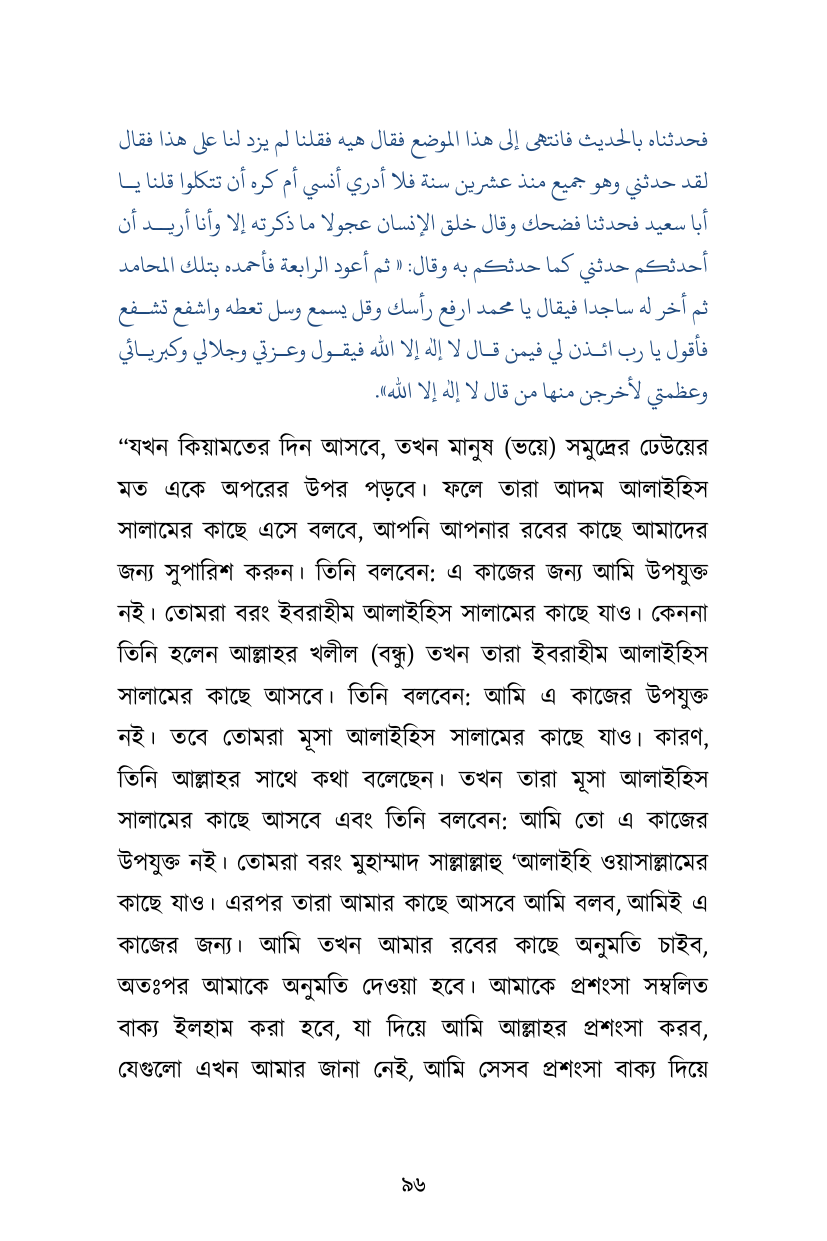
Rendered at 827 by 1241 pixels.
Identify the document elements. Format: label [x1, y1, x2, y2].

text [118, 118, 709, 413]
text [118, 425, 709, 1088]
